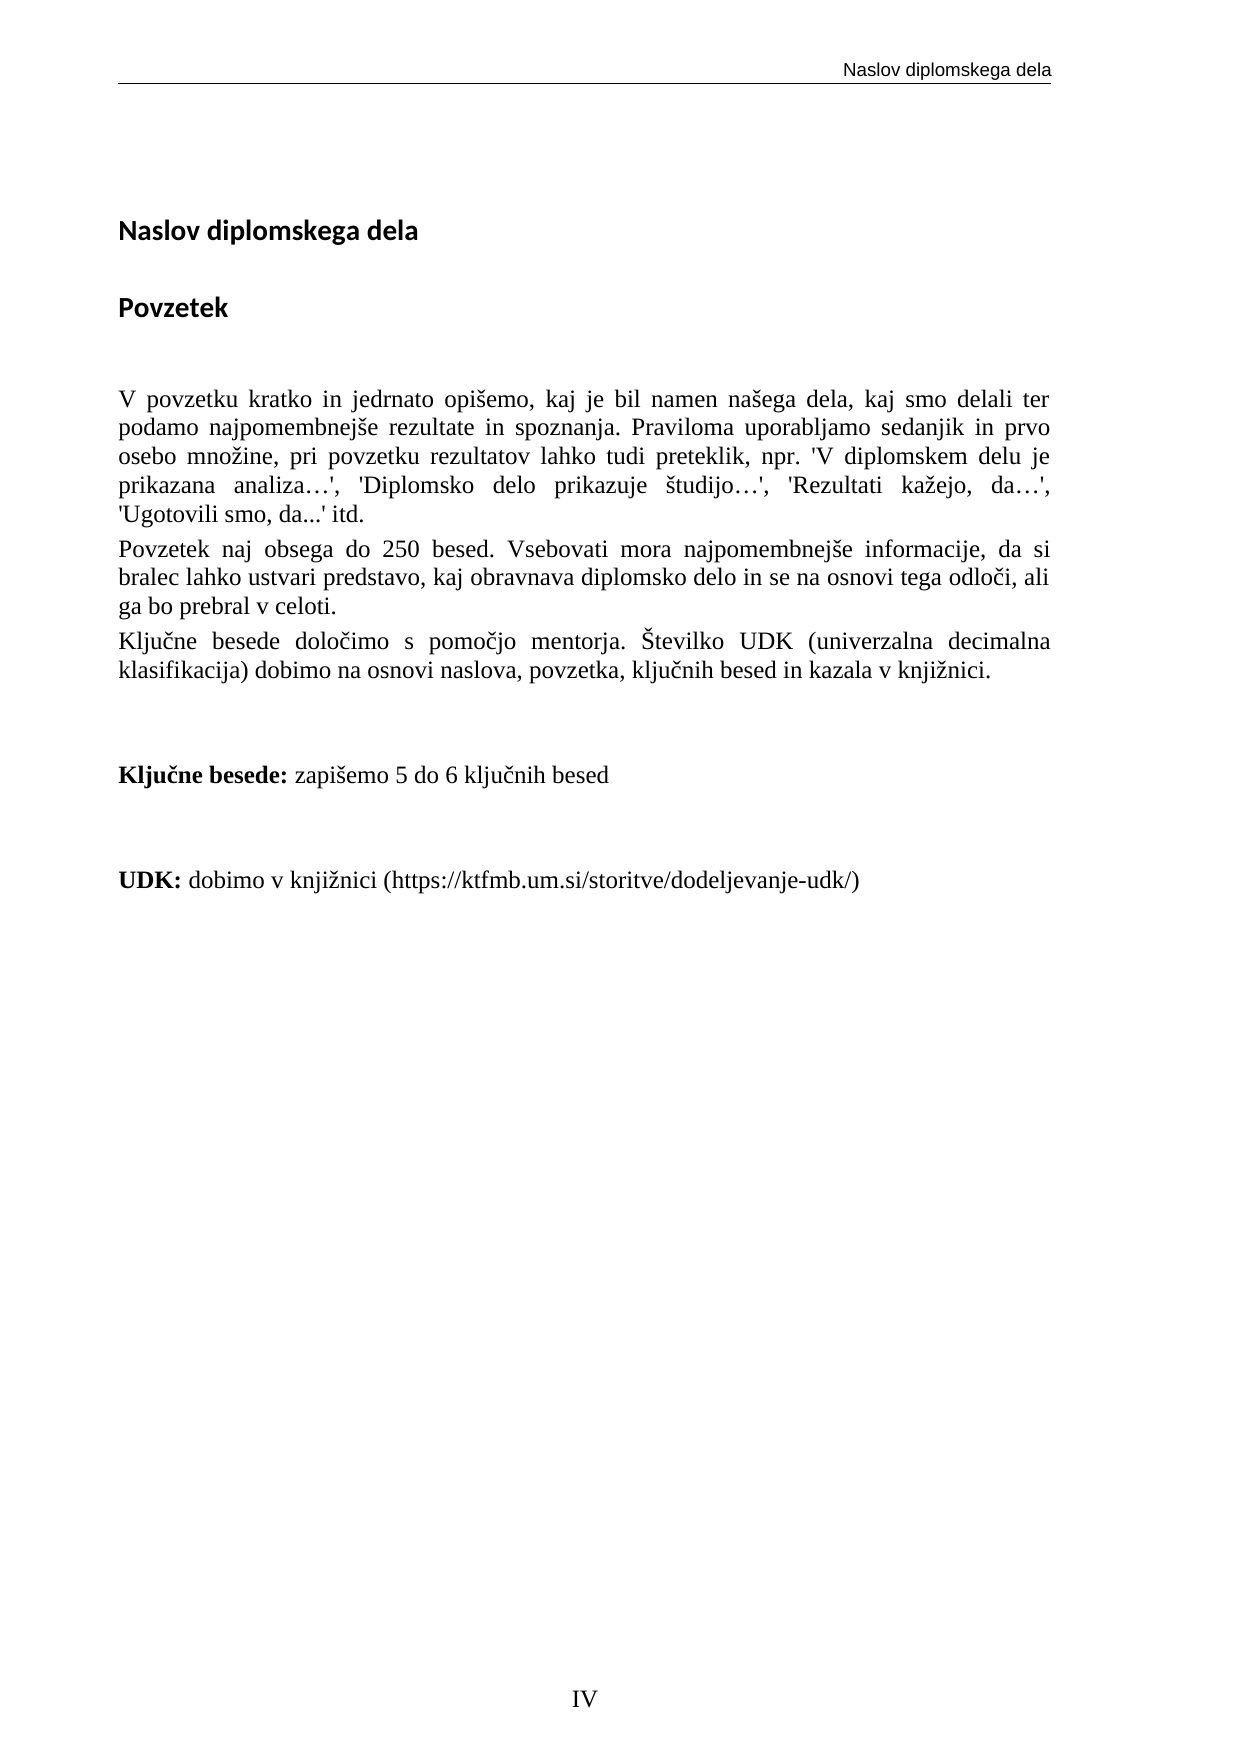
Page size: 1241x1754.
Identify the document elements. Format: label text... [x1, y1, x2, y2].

text Povzetek naj obsega do 250 besed. Vsebovati mora najpomembnejše informacije, da si bralec lahko ustvari predstavo, kaj obravnava diplomsko delo in se na osnovi tega odloči, ali ga bo prebral v celoti. [118, 534, 1051, 620]
text UDK: dobimo v knjižnici (https://ktfmb.um.si/storitve/dodeljevanje-udk/) [118, 865, 1051, 894]
text Povzetek [118, 289, 1051, 325]
text Ključne besede določimo s pomočjo mentorja. Številko UDK (univerzalna decimalna klasifikacija) dobimo na osnovi naslova, povzetka, ključnih besed in kazala v knjižnici. [118, 626, 1051, 684]
text Ključne besede: zapišemo 5 do 6 ključnih besed [118, 760, 1051, 789]
text V povzetku kratko in jedrnato opišemo, kaj je bil namen našega dela, kaj smo delali ter podamo najpomembnejše rezultate in spoznanja. Praviloma uporabljamo sedanjik in prvo osebo množine, pri povzetku rezultatov lahko tudi preteklik, npr. 'V diplomskem delu je prikazana analiza…', 'Diplomsko delo prikazuje študijo…', 'Rezultati kažejo, da…', 'Ugotovili smo, da...' itd. [118, 384, 1051, 527]
text Naslov diplomskega dela [118, 212, 1051, 248]
